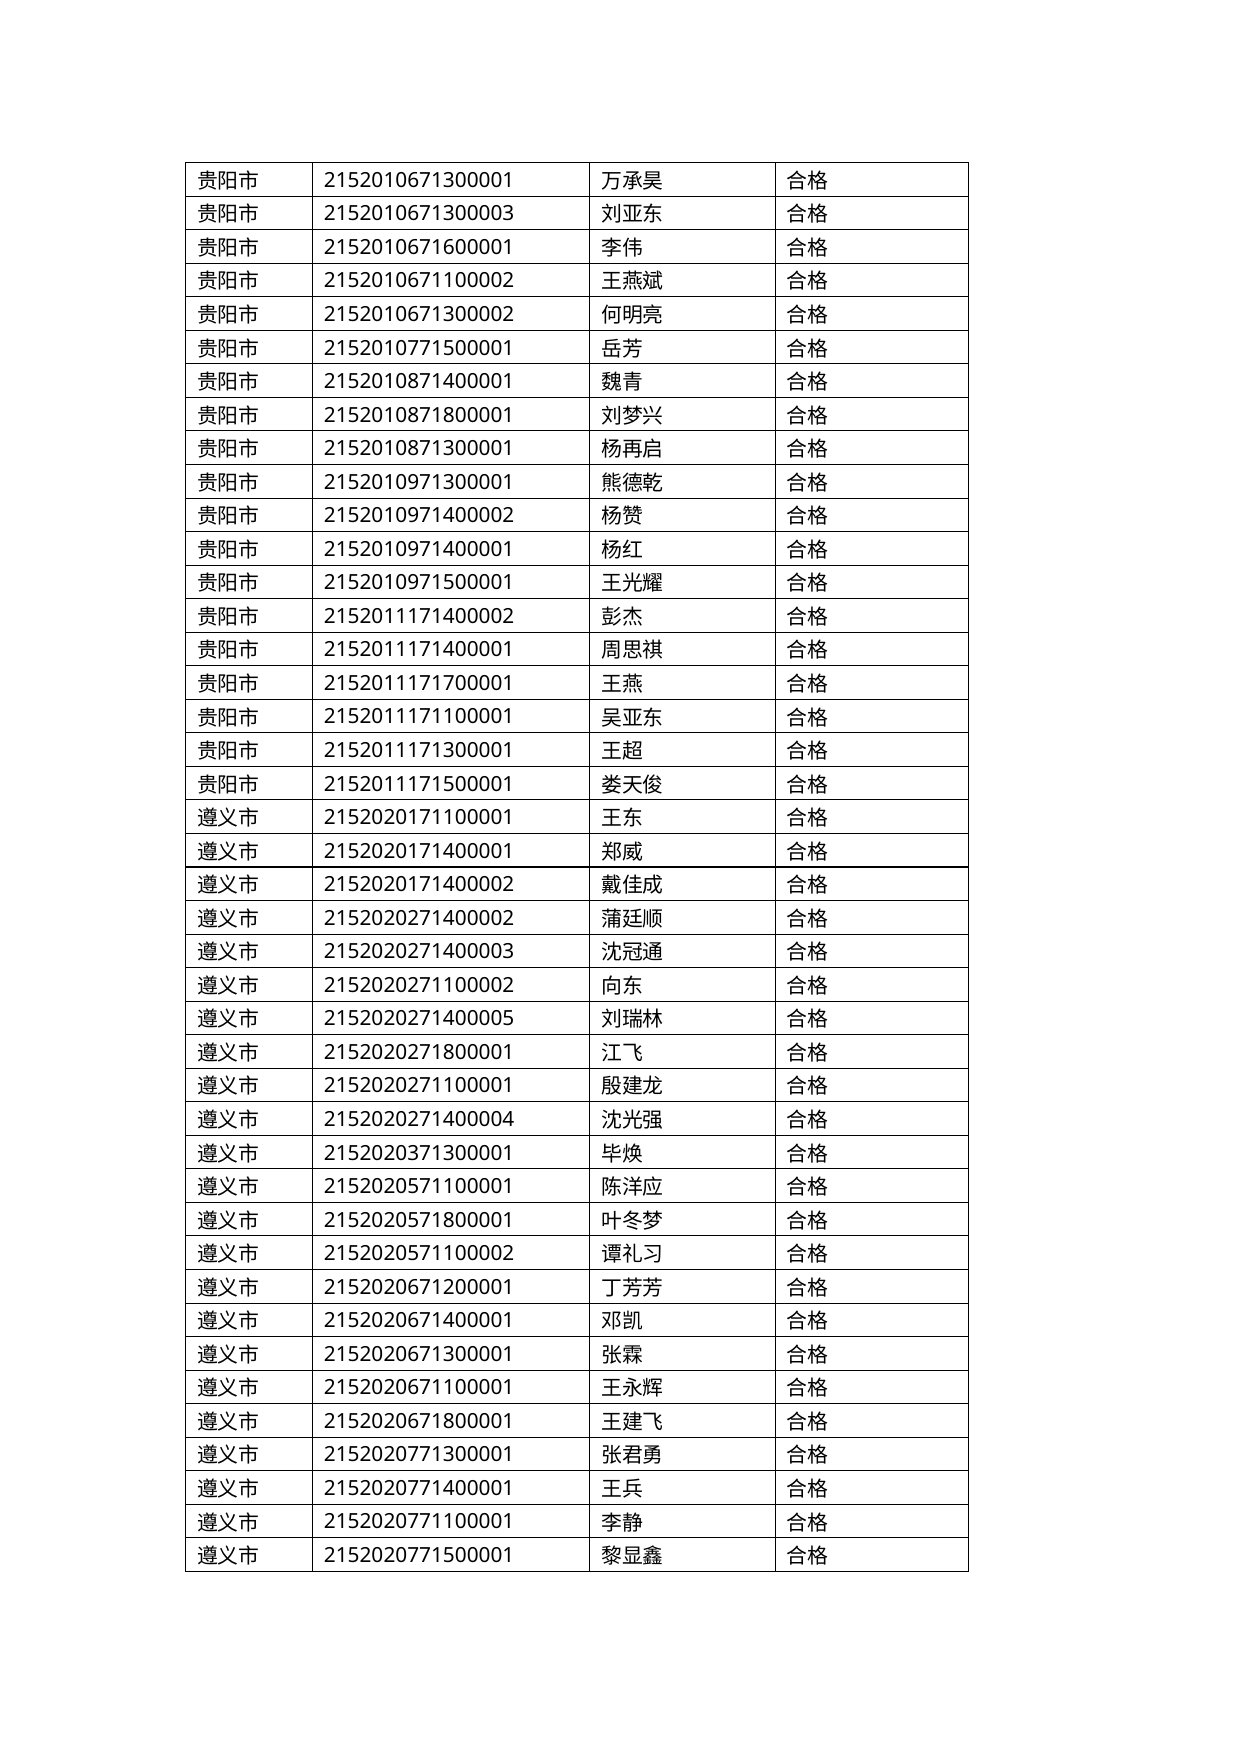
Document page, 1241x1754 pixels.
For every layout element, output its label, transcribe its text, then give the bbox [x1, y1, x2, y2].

table_cell 合格 [776, 1236, 968, 1269]
table_cell 陈洋应 [590, 1169, 775, 1202]
table_cell 合格 [776, 666, 968, 699]
table_cell 2152020271800001 [313, 1035, 589, 1068]
table_cell 遵义市 [186, 1371, 312, 1403]
table_cell 2152020171100001 [313, 800, 589, 833]
table_cell 合格 [776, 264, 968, 296]
table_cell 合格 [776, 1035, 968, 1068]
table_cell 贵阳市 [186, 599, 312, 632]
table_cell 2152020271400002 [313, 901, 589, 933]
table_cell 2152010871800001 [313, 398, 589, 430]
table_cell 合格 [776, 1102, 968, 1135]
table_cell 王东 [590, 800, 775, 833]
table_cell 2152020371300001 [313, 1136, 589, 1168]
table_cell 合格 [776, 767, 968, 799]
table_cell 合格 [776, 331, 968, 363]
table_cell 2152011171300001 [313, 733, 589, 766]
table_cell 2152020771100001 [313, 1505, 589, 1537]
table_cell 贵阳市 [186, 431, 312, 464]
table_cell 贵阳市 [186, 297, 312, 330]
table_cell 合格 [776, 1270, 968, 1302]
table_cell 2152020271100001 [313, 1069, 589, 1101]
table_cell 合格 [776, 1404, 968, 1437]
table_cell 合格 [776, 599, 968, 632]
table_cell 遵义市 [186, 901, 312, 933]
table_cell 合格 [776, 1438, 968, 1470]
table_cell 合格 [776, 968, 968, 1001]
table_cell 王永辉 [590, 1371, 775, 1403]
table_cell 合格 [776, 566, 968, 598]
table_cell 合格 [776, 1371, 968, 1403]
table_cell 贵阳市 [186, 566, 312, 598]
table_cell 遵义市 [186, 868, 312, 900]
table_cell 2152010671300003 [313, 197, 589, 229]
table_cell 合格 [776, 1002, 968, 1034]
table_cell 杨再启 [590, 431, 775, 464]
table_cell 遵义市 [186, 1102, 312, 1135]
table_cell 李静 [590, 1505, 775, 1537]
table_cell 合格 [776, 1136, 968, 1168]
table_cell 魏青 [590, 364, 775, 397]
table_cell 合格 [776, 935, 968, 967]
table_cell 黎显鑫 [590, 1538, 775, 1571]
table_cell 2152020671400001 [313, 1304, 589, 1336]
table_cell 王燕斌 [590, 264, 775, 296]
table_cell 王燕 [590, 666, 775, 699]
table_cell 2152011171500001 [313, 767, 589, 799]
table_cell 沈光强 [590, 1102, 775, 1135]
table_cell 合格 [776, 230, 968, 263]
table_cell 殷建龙 [590, 1069, 775, 1101]
table_cell 2152020671800001 [313, 1404, 589, 1437]
table_cell 贵阳市 [186, 364, 312, 397]
table_cell 2152020671200001 [313, 1270, 589, 1302]
table_cell 合格 [776, 800, 968, 833]
table_cell 合格 [776, 398, 968, 430]
table_cell 贵阳市 [186, 465, 312, 497]
table_cell 合格 [776, 1203, 968, 1235]
table_cell 彭杰 [590, 599, 775, 632]
table_cell 贵阳市 [186, 666, 312, 699]
table_cell 贵阳市 [186, 163, 312, 196]
table_cell 合格 [776, 733, 968, 766]
table_cell 2152010671600001 [313, 230, 589, 263]
table_cell 2152010971400002 [313, 499, 589, 531]
table_cell 2152020771500001 [313, 1538, 589, 1571]
table_cell 合格 [776, 1505, 968, 1537]
table_cell 杨赞 [590, 499, 775, 531]
table_cell 2152020771300001 [313, 1438, 589, 1470]
table_cell 合格 [776, 1069, 968, 1101]
table_cell 何明亮 [590, 297, 775, 330]
table_cell 遵义市 [186, 834, 312, 866]
table_cell 王兵 [590, 1471, 775, 1504]
table_cell 合格 [776, 1304, 968, 1336]
table_cell 2152020171400001 [313, 834, 589, 866]
table_cell 2152011171400001 [313, 633, 589, 665]
table_cell 遵义市 [186, 1404, 312, 1437]
table_cell 万承昊 [590, 163, 775, 196]
table_cell 李伟 [590, 230, 775, 263]
table_cell 遵义市 [186, 935, 312, 967]
table_cell 贵阳市 [186, 197, 312, 229]
table_cell 向东 [590, 968, 775, 1001]
table_cell 2152011171700001 [313, 666, 589, 699]
table_cell 2152010871300001 [313, 431, 589, 464]
table_cell 2152010871400001 [313, 364, 589, 397]
table_cell 沈冠通 [590, 935, 775, 967]
table_cell 2152020571800001 [313, 1203, 589, 1235]
table_cell 郑威 [590, 834, 775, 866]
table_cell 2152020671100001 [313, 1371, 589, 1403]
table_cell 2152010671300001 [313, 163, 589, 196]
table_cell 合格 [776, 197, 968, 229]
table_cell 张君勇 [590, 1438, 775, 1470]
table_cell 2152020771400001 [313, 1471, 589, 1504]
table_cell 谭礼习 [590, 1236, 775, 1269]
table_cell 合格 [776, 1337, 968, 1369]
table_cell 2152020671300001 [313, 1337, 589, 1369]
table_cell 合格 [776, 499, 968, 531]
table_cell 遵义市 [186, 1304, 312, 1336]
table_cell 合格 [776, 834, 968, 866]
table_cell 遵义市 [186, 1035, 312, 1068]
table_cell 遵义市 [186, 1538, 312, 1571]
table_cell 遵义市 [186, 1270, 312, 1302]
table_cell 刘亚东 [590, 197, 775, 229]
table_cell 岳芳 [590, 331, 775, 363]
table_cell 贵阳市 [186, 230, 312, 263]
table_cell 王光耀 [590, 566, 775, 598]
table_cell 合格 [776, 532, 968, 564]
table_cell 2152010971500001 [313, 566, 589, 598]
table_cell 贵阳市 [186, 733, 312, 766]
table_cell 贵阳市 [186, 331, 312, 363]
table_cell 2152020271400004 [313, 1102, 589, 1135]
table_cell 2152020271400003 [313, 935, 589, 967]
table_cell 贵阳市 [186, 398, 312, 430]
table_cell 遵义市 [186, 1169, 312, 1202]
table_cell 蒲廷顺 [590, 901, 775, 933]
table_cell 贵阳市 [186, 264, 312, 296]
table_cell 刘瑞林 [590, 1002, 775, 1034]
table_cell 合格 [776, 700, 968, 732]
table_cell 合格 [776, 868, 968, 900]
table_cell 贵阳市 [186, 499, 312, 531]
table_cell 娄天俊 [590, 767, 775, 799]
table_cell 合格 [776, 364, 968, 397]
table_cell 合格 [776, 163, 968, 196]
table_cell 合格 [776, 1169, 968, 1202]
table_cell 遵义市 [186, 1471, 312, 1504]
table_cell 王建飞 [590, 1404, 775, 1437]
table_cell 2152020571100001 [313, 1169, 589, 1202]
table_cell 戴佳成 [590, 868, 775, 900]
table_cell 遵义市 [186, 800, 312, 833]
table_cell 2152011171400002 [313, 599, 589, 632]
table_cell 2152010671300002 [313, 297, 589, 330]
table_cell 2152010971300001 [313, 465, 589, 497]
table_cell 熊德乾 [590, 465, 775, 497]
table_cell 贵阳市 [186, 700, 312, 732]
table_cell 2152010971400001 [313, 532, 589, 564]
table_cell 丁芳芳 [590, 1270, 775, 1302]
table_cell 合格 [776, 431, 968, 464]
table_cell 遵义市 [186, 968, 312, 1001]
table_cell 邓凯 [590, 1304, 775, 1336]
table_cell 遵义市 [186, 1438, 312, 1470]
table_cell 2152020271100002 [313, 968, 589, 1001]
table_cell 遵义市 [186, 1337, 312, 1369]
table_cell 合格 [776, 1538, 968, 1571]
table_cell 2152010671100002 [313, 264, 589, 296]
table_cell 遵义市 [186, 1002, 312, 1034]
table_cell 合格 [776, 901, 968, 933]
table_cell 遵义市 [186, 1505, 312, 1537]
table_cell 贵阳市 [186, 633, 312, 665]
table_cell 合格 [776, 1471, 968, 1504]
table_cell 王超 [590, 733, 775, 766]
table_cell 吴亚东 [590, 700, 775, 732]
table_cell 刘梦兴 [590, 398, 775, 430]
table_cell 2152020271400005 [313, 1002, 589, 1034]
table_cell 遵义市 [186, 1069, 312, 1101]
table_cell 合格 [776, 465, 968, 497]
table_cell 2152020571100002 [313, 1236, 589, 1269]
table_cell 遵义市 [186, 1203, 312, 1235]
table_cell 周思祺 [590, 633, 775, 665]
table_cell 张霖 [590, 1337, 775, 1369]
table_cell 2152011171100001 [313, 700, 589, 732]
table_cell 杨红 [590, 532, 775, 564]
table_cell 2152010771500001 [313, 331, 589, 363]
table_cell 合格 [776, 297, 968, 330]
table_cell 江飞 [590, 1035, 775, 1068]
table_cell 2152020171400002 [313, 868, 589, 900]
table_cell 叶冬梦 [590, 1203, 775, 1235]
table_cell 贵阳市 [186, 767, 312, 799]
table_cell 合格 [776, 633, 968, 665]
table_cell 贵阳市 [186, 532, 312, 564]
table_cell 遵义市 [186, 1136, 312, 1168]
table_cell 毕焕 [590, 1136, 775, 1168]
table_cell 遵义市 [186, 1236, 312, 1269]
